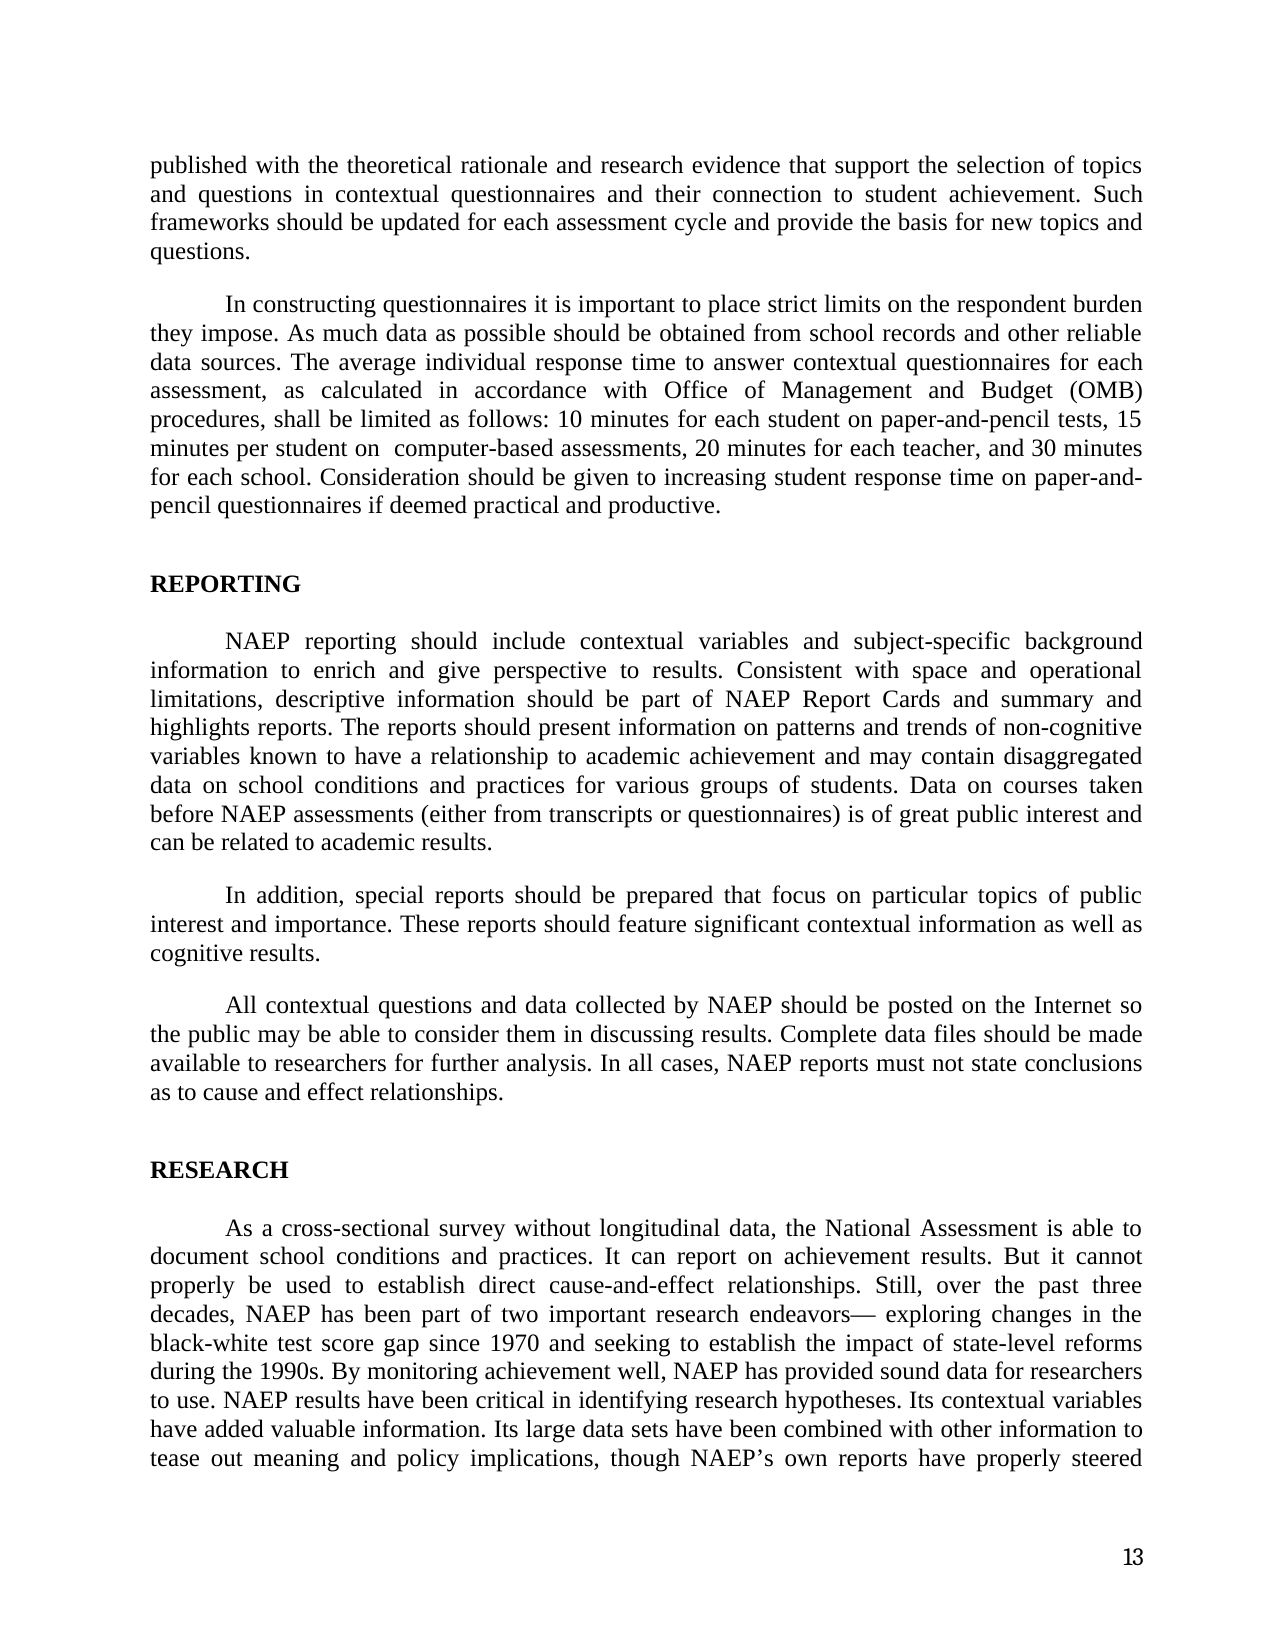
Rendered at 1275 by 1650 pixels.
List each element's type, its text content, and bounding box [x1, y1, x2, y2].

text In addition, special reports should be prepared that focus on particular topics of public interest and importance. These reports should feature significant contextual information as well as cognitive results. [150, 880, 1144, 966]
subtitle REPORTING [150, 569, 1144, 597]
text In constructing questionnaires it is important to place strict limits on the respondent burden they impose. As much data as possible should be obtained from school records and other reliable data sources. The average individual response time to answer contextual questionnaires for each assessment, as calculated in accordance with Office of Management and Budget (OMB) procedures, shall be limited as follows: 10 minutes for each student on paper-and-pencil tests, 15 minutes per student on computer-based assessments, 20 minutes for each teacher, and 30 minutes for each school. Consideration should be given to increasing student response time on paper-and-pencil questionnaires if deemed practical and productive. [150, 289, 1144, 519]
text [150, 150, 1144, 265]
text All contextual questions and data collected by NAEP should be posted on the Internet so the public may be able to consider them in discussing results. Complete data files should be made available to researchers for further analysis. In all cases, NAEP reports must not state conclusions as to cause and effect relationships. [150, 991, 1144, 1106]
text NAEP reporting should include contextual variables and subject-specific background information to enrich and give perspective to results. Consistent with space and operational limitations, descriptive information should be part of NAEP Report Cards and summary and highlights reports. The reports should present information on patterns and trends of non-cognitive variables known to have a relationship to academic achievement and may contain disaggregated data on school conditions and practices for various groups of students. Data on courses taken before NAEP assessments (either from transcripts or questionnaires) is of great public interest and can be related to academic results. [150, 626, 1144, 856]
subtitle RESEARCH [150, 1155, 1144, 1184]
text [150, 1213, 1144, 1471]
